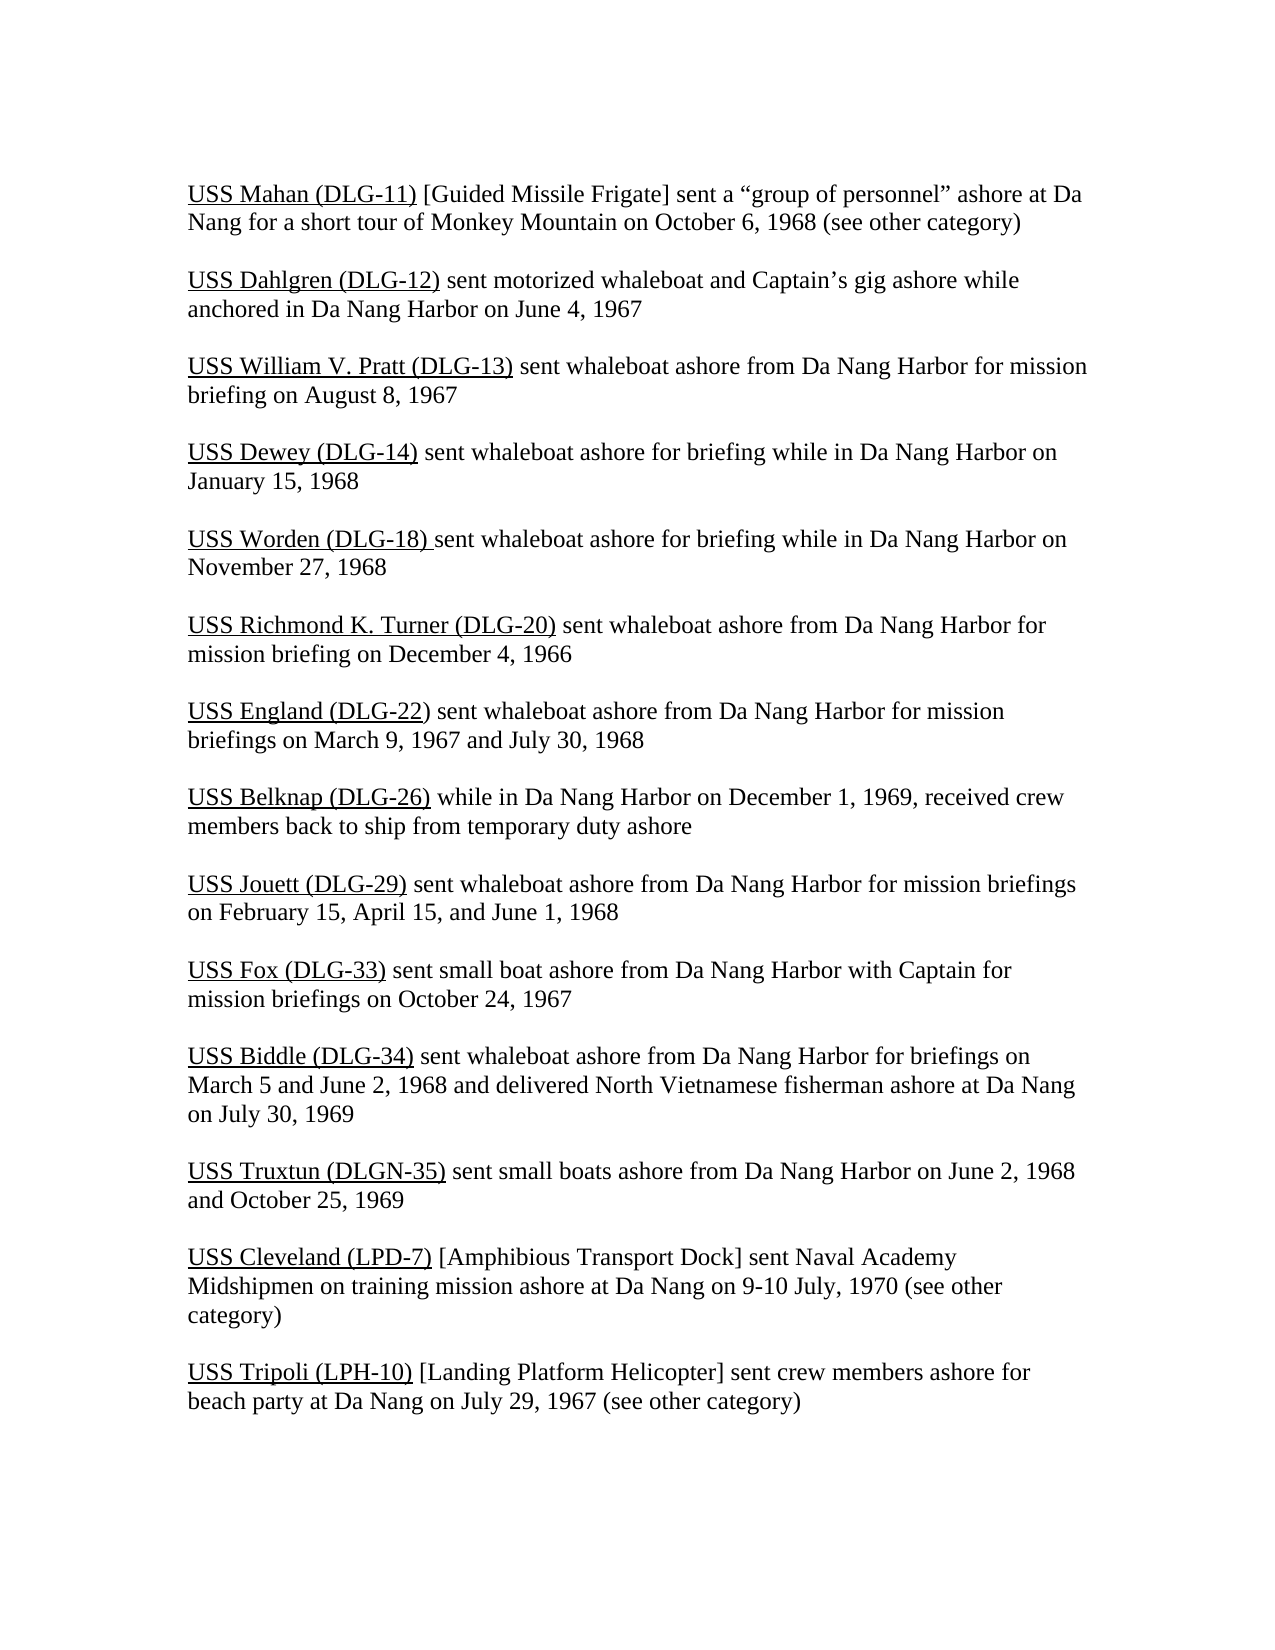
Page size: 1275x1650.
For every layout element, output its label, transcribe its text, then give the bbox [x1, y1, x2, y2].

text USS Dewey (DLG-14) sent whaleboat ashore for briefing while in Da Nang Harbor on January 15, 1968 [187, 437, 1087, 495]
text USS Tripoli (LPH-10) [Landing Platform Helicopter] sent crew members ashore for beach party at Da Nang on July 29, 1967 (see other category) [187, 1357, 1087, 1415]
text USS Belknap (DLG-26) while in Da Nang Harbor on December 1, 1969, received crew members back to ship from temporary duty ashore [187, 782, 1087, 840]
text USS Jouett (DLG-29) sent whaleboat ashore from Da Nang Harbor for mission briefings on February 15, April 15, and June 1, 1968 [187, 869, 1087, 926]
text USS Truxtun (DLGN-35) sent small boats ashore from Da Nang Harbor on June 2, 1968 and October 25, 1969 [187, 1156, 1087, 1214]
text USS Richmond K. Turner (DLG-20) sent whaleboat ashore from Da Nang Harbor for mission briefing on December 4, 1966 [187, 610, 1087, 667]
text USS Dahlgren (DLG-12) sent motorized whaleboat and Captain’s gig ashore while anchored in Da Nang Harbor on June 4, 1967 [187, 265, 1087, 322]
text USS Worden (DLG-18) sent whaleboat ashore for briefing while in Da Nang Harbor on November 27, 1968 [187, 524, 1087, 581]
text USS Cleveland (LPD-7) [Amphibious Transport Dock] sent Naval Academy Midshipmen on training mission ashore at Da Nang on 9-10 July, 1970 (see other category) [187, 1242, 1087, 1329]
text USS Mahan (DLG-11) [Guided Missile Frigate] sent a “group of personnel” ashore at Da Nang for a short tour of Monkey Mountain on October 6, 1968 (see other category) [187, 179, 1087, 236]
text USS England (DLG-22) sent whaleboat ashore from Da Nang Harbor for mission briefings on March 9, 1967 and July 30, 1968 [187, 696, 1087, 754]
text USS Biddle (DLG-34) sent whaleboat ashore from Da Nang Harbor for briefings on March 5 and June 2, 1968 and delivered North Vietnamese fisherman ashore at Da Nang on July 30, 1969 [187, 1041, 1087, 1127]
text USS William V. Pratt (DLG-13) sent whaleboat ashore from Da Nang Harbor for mission briefing on August 8, 1967 [187, 351, 1087, 409]
text USS Fox (DLG-33) sent small boat ashore from Da Nang Harbor with Captain for mission briefings on October 24, 1967 [187, 955, 1087, 1012]
